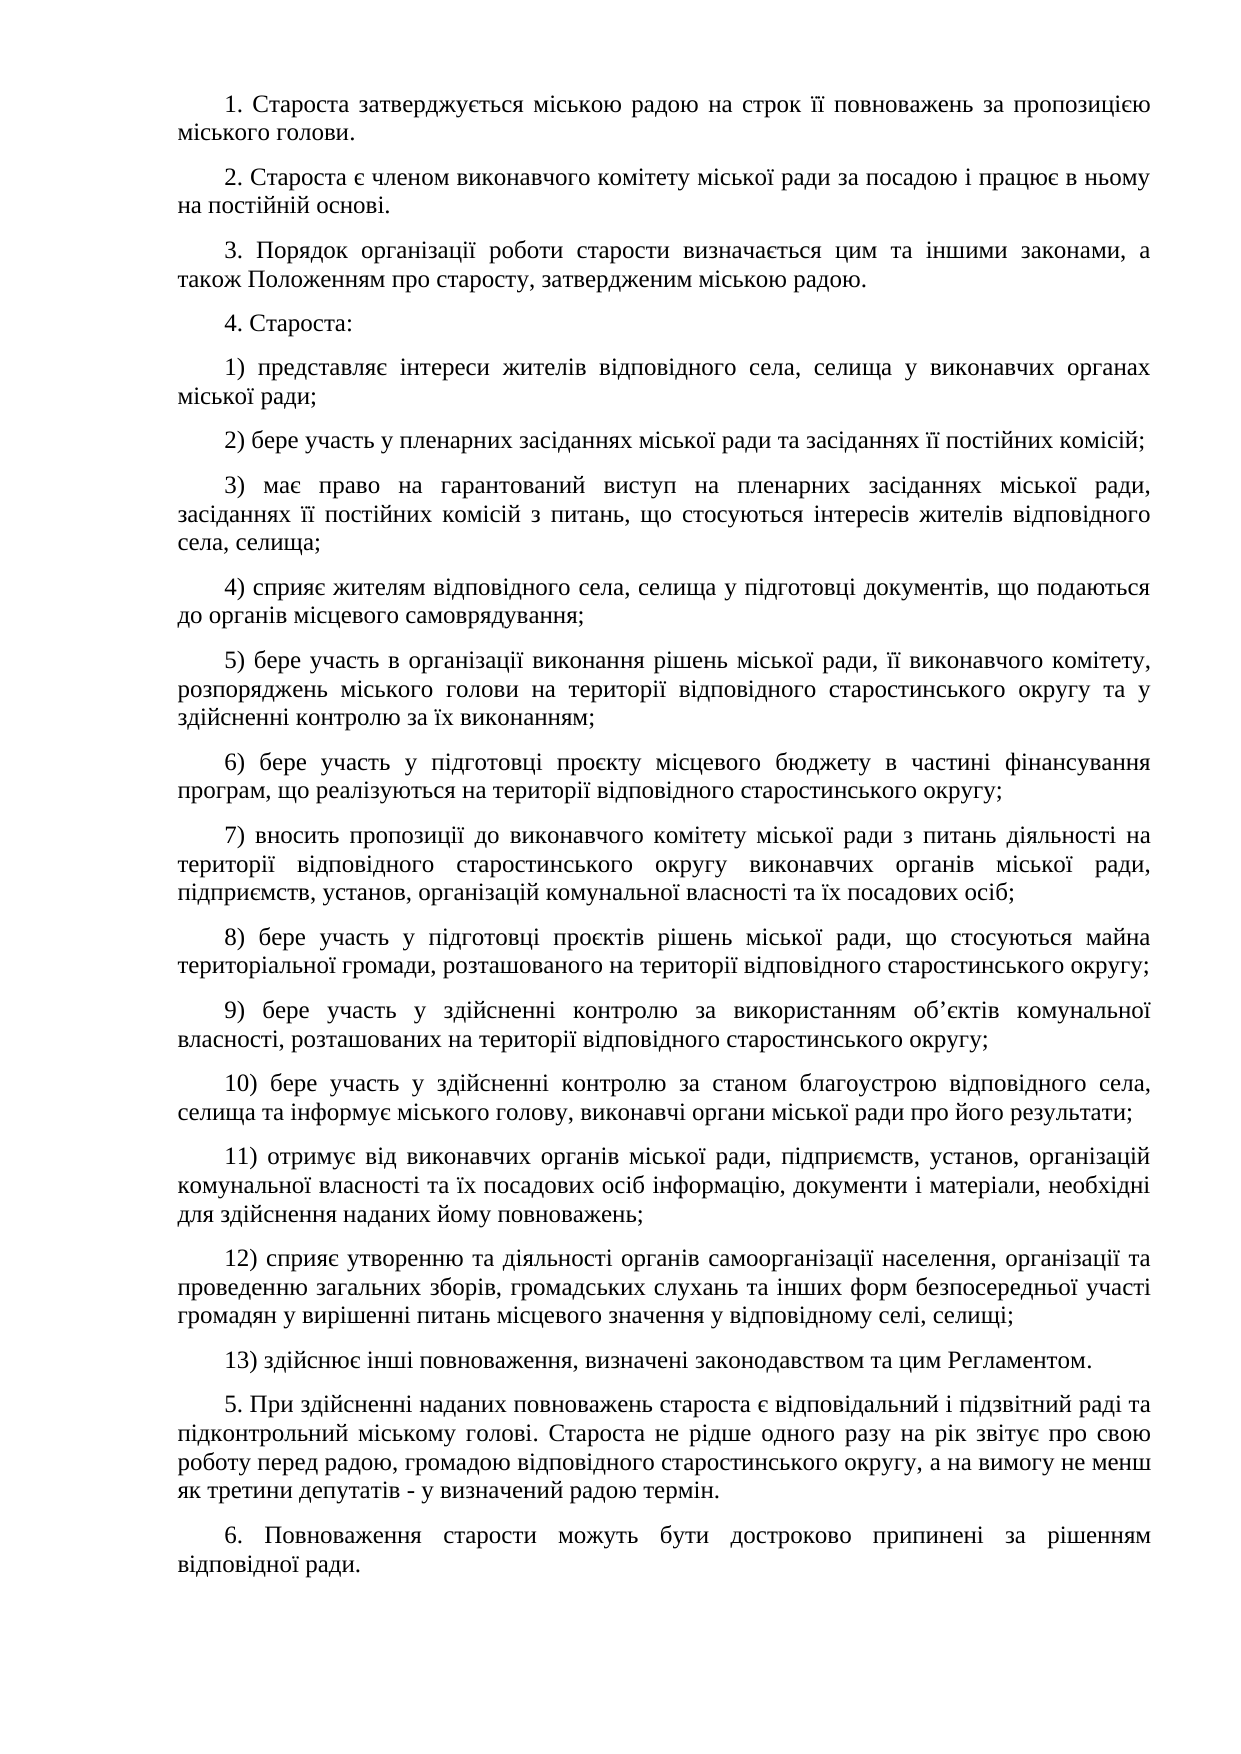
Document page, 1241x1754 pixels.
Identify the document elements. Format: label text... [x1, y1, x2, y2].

text 9) бере участь у здійсненні контролю за використанням об’єктів комунальної власності, розташованих на території відповідного старостинського округу; [177, 995, 1152, 1052]
text 3. Порядок організації роботи старости визначається цим та іншими законами, а також Положенням про старосту, затвердженим міською радою. [177, 235, 1152, 292]
text 4. Староста: [177, 308, 1152, 337]
text 3) має право на гарантований виступ на пленарних засіданнях міської ради, засіданнях її постійних комісій з питань, що стосуються інтересів жителів відповідного села, селища; [177, 470, 1152, 556]
text 2) бере участь у пленарних засіданнях міської ради та засіданнях її постійних комісій; [177, 426, 1152, 454]
text 4) сприяє жителям відповідного села, селища у підготовці документів, що подаються до органів місцевого самоврядування; [177, 572, 1152, 629]
text 6. Повноваження старости можуть бути достроково припинені за рішенням відповідної ради. [177, 1520, 1152, 1577]
text 2. Староста є членом виконавчого комітету міської ради за посадою і працює в ньому на постійній основі. [177, 162, 1152, 219]
text 12) сприяє утворенню та діяльності органів самоорганізації населення, організації та проведенню загальних зборів, громадських слухань та інших форм безпосередньої участі громадян у вирішенні питань місцевого значення у відповідному селі, селищі; [177, 1243, 1152, 1329]
text 8) бере участь у підготовці проєктів рішень міської ради, що стосуються майна територіальної громади, розташованого на території відповідного старостинського округу; [177, 922, 1152, 979]
text 1) представляє інтереси жителів відповідного села, селища у виконавчих органах міської ради; [177, 352, 1152, 410]
text 13) здійснює інші повноваження, визначені законодавством та цим Регламентом. [177, 1345, 1152, 1374]
text 10) бере участь у здійсненні контролю за станом благоустрою відповідного села, селища та інформує міського голову, виконавчі органи міської ради про його результати; [177, 1068, 1152, 1126]
text 5) бере участь в організації виконання рішень міської ради, її виконавчого комітету, розпоряджень міського голови на території відповідного старостинського округу та у здійсненні контролю за їх виконанням; [177, 645, 1152, 731]
text 6) бере участь у підготовці проєкту місцевого бюджету в частині фінансування програм, що реалізуються на території відповідного старостинського округу; [177, 747, 1152, 804]
text 11) отримує від виконавчих органів міської ради, підприємств, установ, організацій комунальної власності та їх посадових осіб інформацію, документи і матеріали, необхідні для здійснення наданих йому повноважень; [177, 1141, 1152, 1227]
text 7) вносить пропозиції до виконавчого комітету міської ради з питань діяльності на території відповідного старостинського округу виконавчих органів міської ради, підприємств, установ, організацій комунальної власності та їх посадових осіб; [177, 820, 1152, 906]
text 5. При здійсненні наданих повноважень староста є відповідальний і підзвітний раді та підконтрольний міському голові. Староста не рідше одного разу на рік звітує про свою роботу перед радою, громадою відповідного старостинського округу, а на вимогу не менш як третини депутатів - у визначений радою термін. [177, 1389, 1152, 1504]
text 1. Староста затверджується міською радою на строк її повноважень за пропозицією міського голови. [177, 89, 1152, 146]
